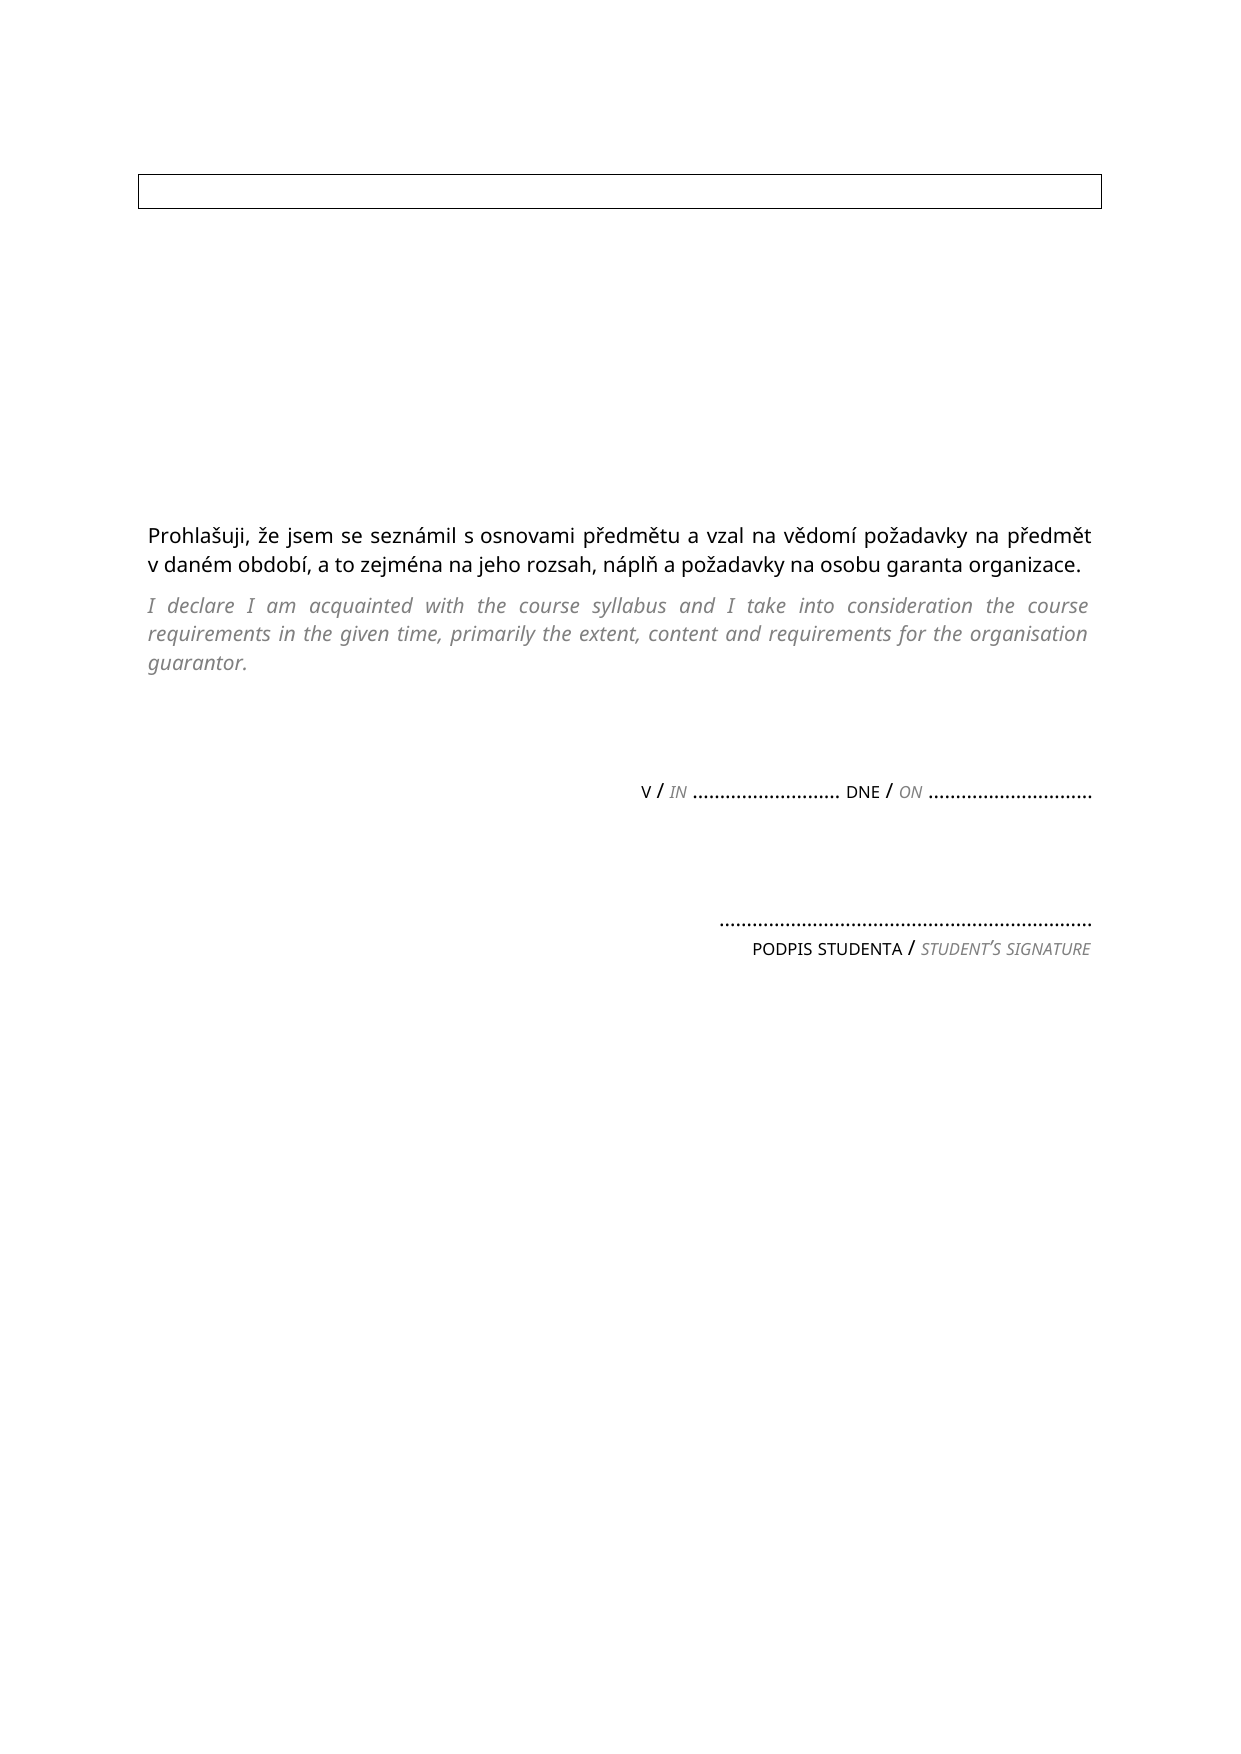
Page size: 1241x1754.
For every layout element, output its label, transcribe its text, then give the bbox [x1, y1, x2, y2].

text Prohlašuji, že jsem se seznámil s osnovami předmětu a vzal na vědomí požadavky na předmět v daném období, a to zejména na jeho rozsah, náplň a požadavky na osobu garanta organizace. [148, 521, 1092, 578]
text I declare I am acquainted with the course syllabus and I take into consideration the course requirements in the given time, primarily the extent, content and requirements for the organisation guarantor. [148, 591, 1092, 676]
text v / in ……………………… dne / on ………………………… [148, 776, 1092, 804]
text podpis studenta / student’s signature [148, 933, 1092, 961]
text ………………………………..………………………… [148, 904, 1092, 933]
